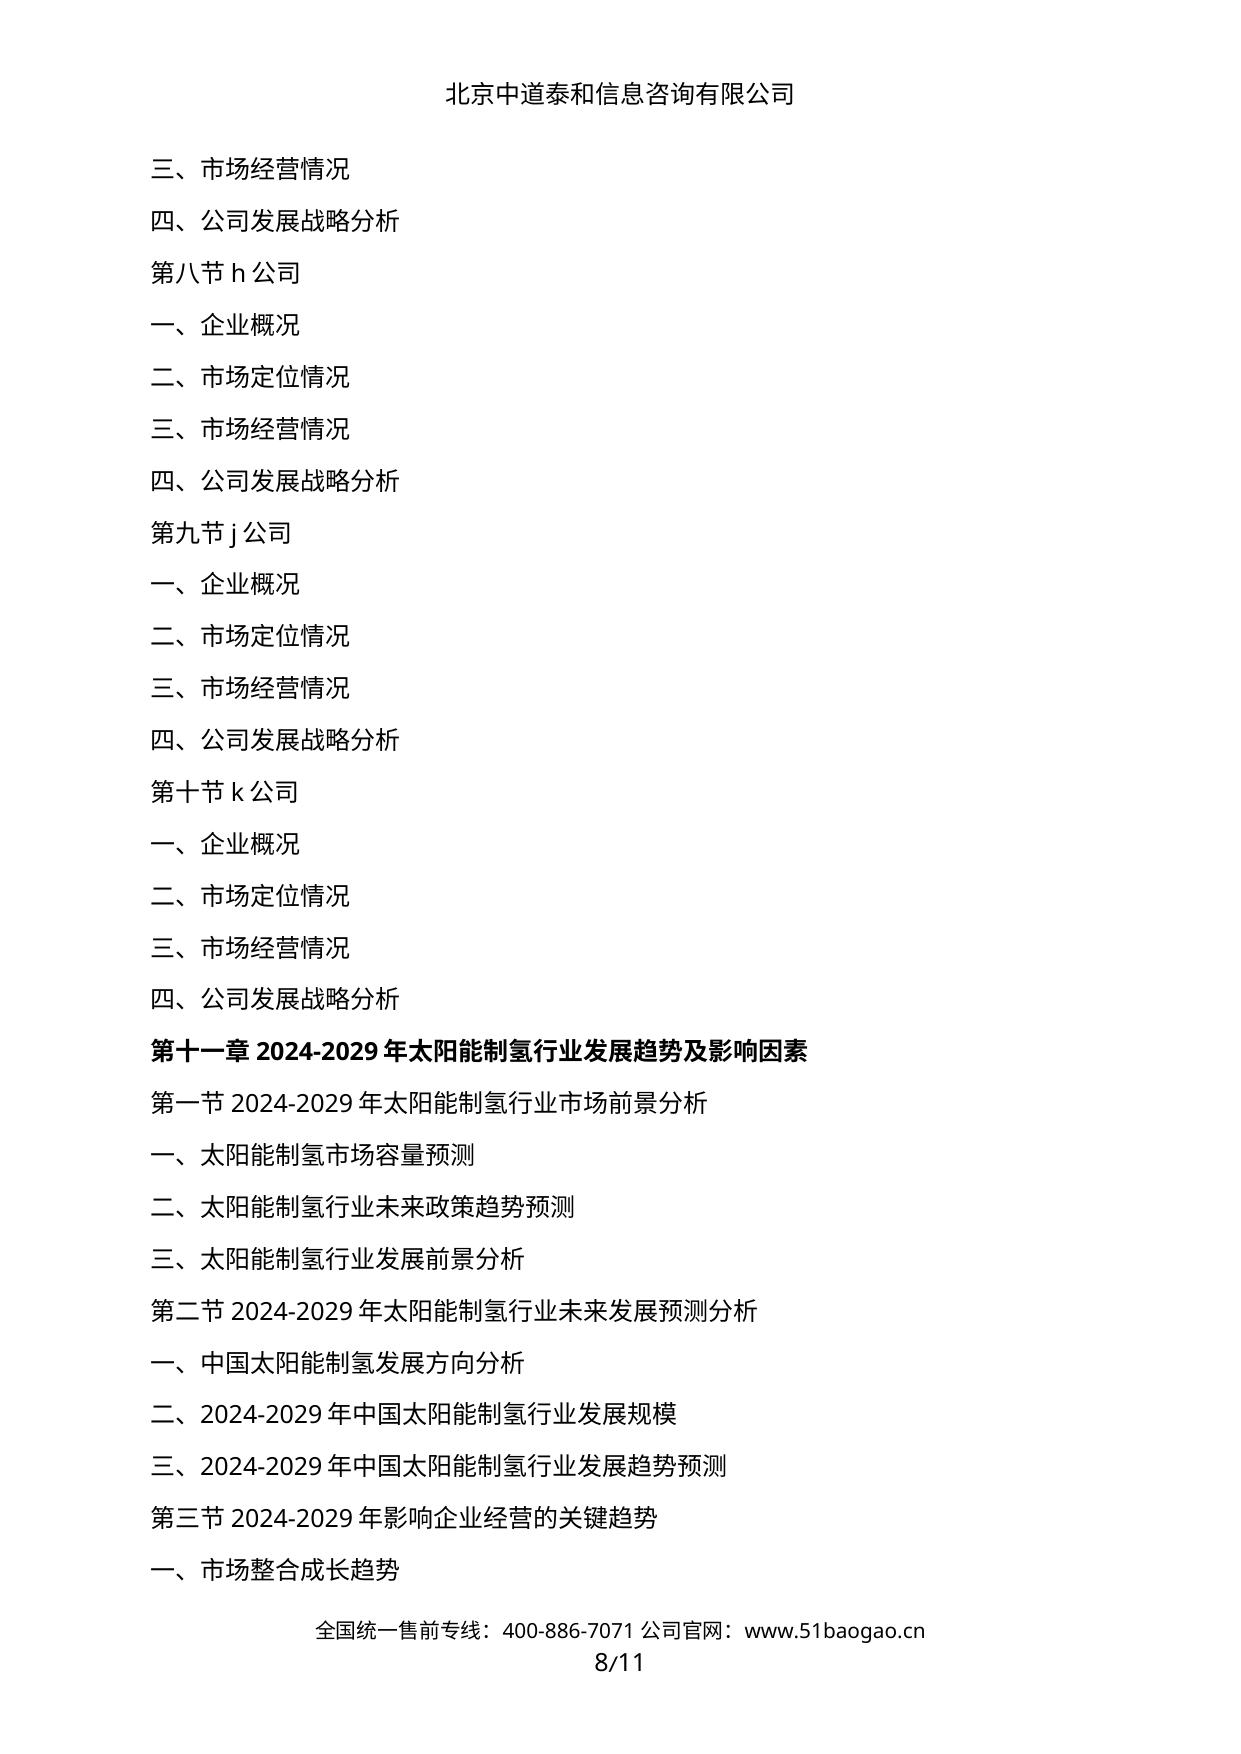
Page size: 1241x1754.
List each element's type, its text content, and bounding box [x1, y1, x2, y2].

text 三、太阳能制氢行业发展前景分析 [150, 1239, 1090, 1276]
text 一、中国太阳能制氢发展方向分析 [150, 1343, 1090, 1379]
text 三、市场经营情况 [150, 669, 1090, 705]
text 四、公司发展战略分析 [150, 980, 1090, 1016]
text 二、市场定位情况 [150, 617, 1090, 653]
text 四、公司发展战略分析 [150, 202, 1090, 238]
text 一、太阳能制氢市场容量预测 [150, 1136, 1090, 1172]
text 第二节 2024-2029年太阳能制氢行业未来发展预测分析 [150, 1291, 1090, 1327]
text 一、企业概况 [150, 306, 1090, 342]
text 一、企业概况 [150, 565, 1090, 601]
text 二、市场定位情况 [150, 357, 1090, 394]
text 二、太阳能制氢行业未来政策趋势预测 [150, 1187, 1090, 1224]
text 一、市场整合成长趋势 [150, 1551, 1090, 1587]
text 二、2024-2029年中国太阳能制氢行业发展规模 [150, 1395, 1090, 1431]
text 三、市场经营情况 [150, 928, 1090, 964]
text 四、公司发展战略分析 [150, 461, 1090, 497]
text 第十节 k公司 [150, 772, 1090, 809]
text 第三节 2024-2029年影响企业经营的关键趋势 [150, 1499, 1090, 1535]
text 第十一章 2024-2029年太阳能制氢行业发展趋势及影响因素 [150, 1032, 1090, 1068]
text 三、2024-2029年中国太阳能制氢行业发展趋势预测 [150, 1447, 1090, 1483]
text 第八节 h公司 [150, 254, 1090, 290]
text 第一节 2024-2029年太阳能制氢行业市场前景分析 [150, 1084, 1090, 1120]
text 一、企业概况 [150, 824, 1090, 861]
text 第九节 j公司 [150, 513, 1090, 549]
text 三、市场经营情况 [150, 409, 1090, 446]
text 四、公司发展战略分析 [150, 721, 1090, 757]
text 二、市场定位情况 [150, 876, 1090, 912]
text 三、市场经营情况 [150, 150, 1090, 186]
